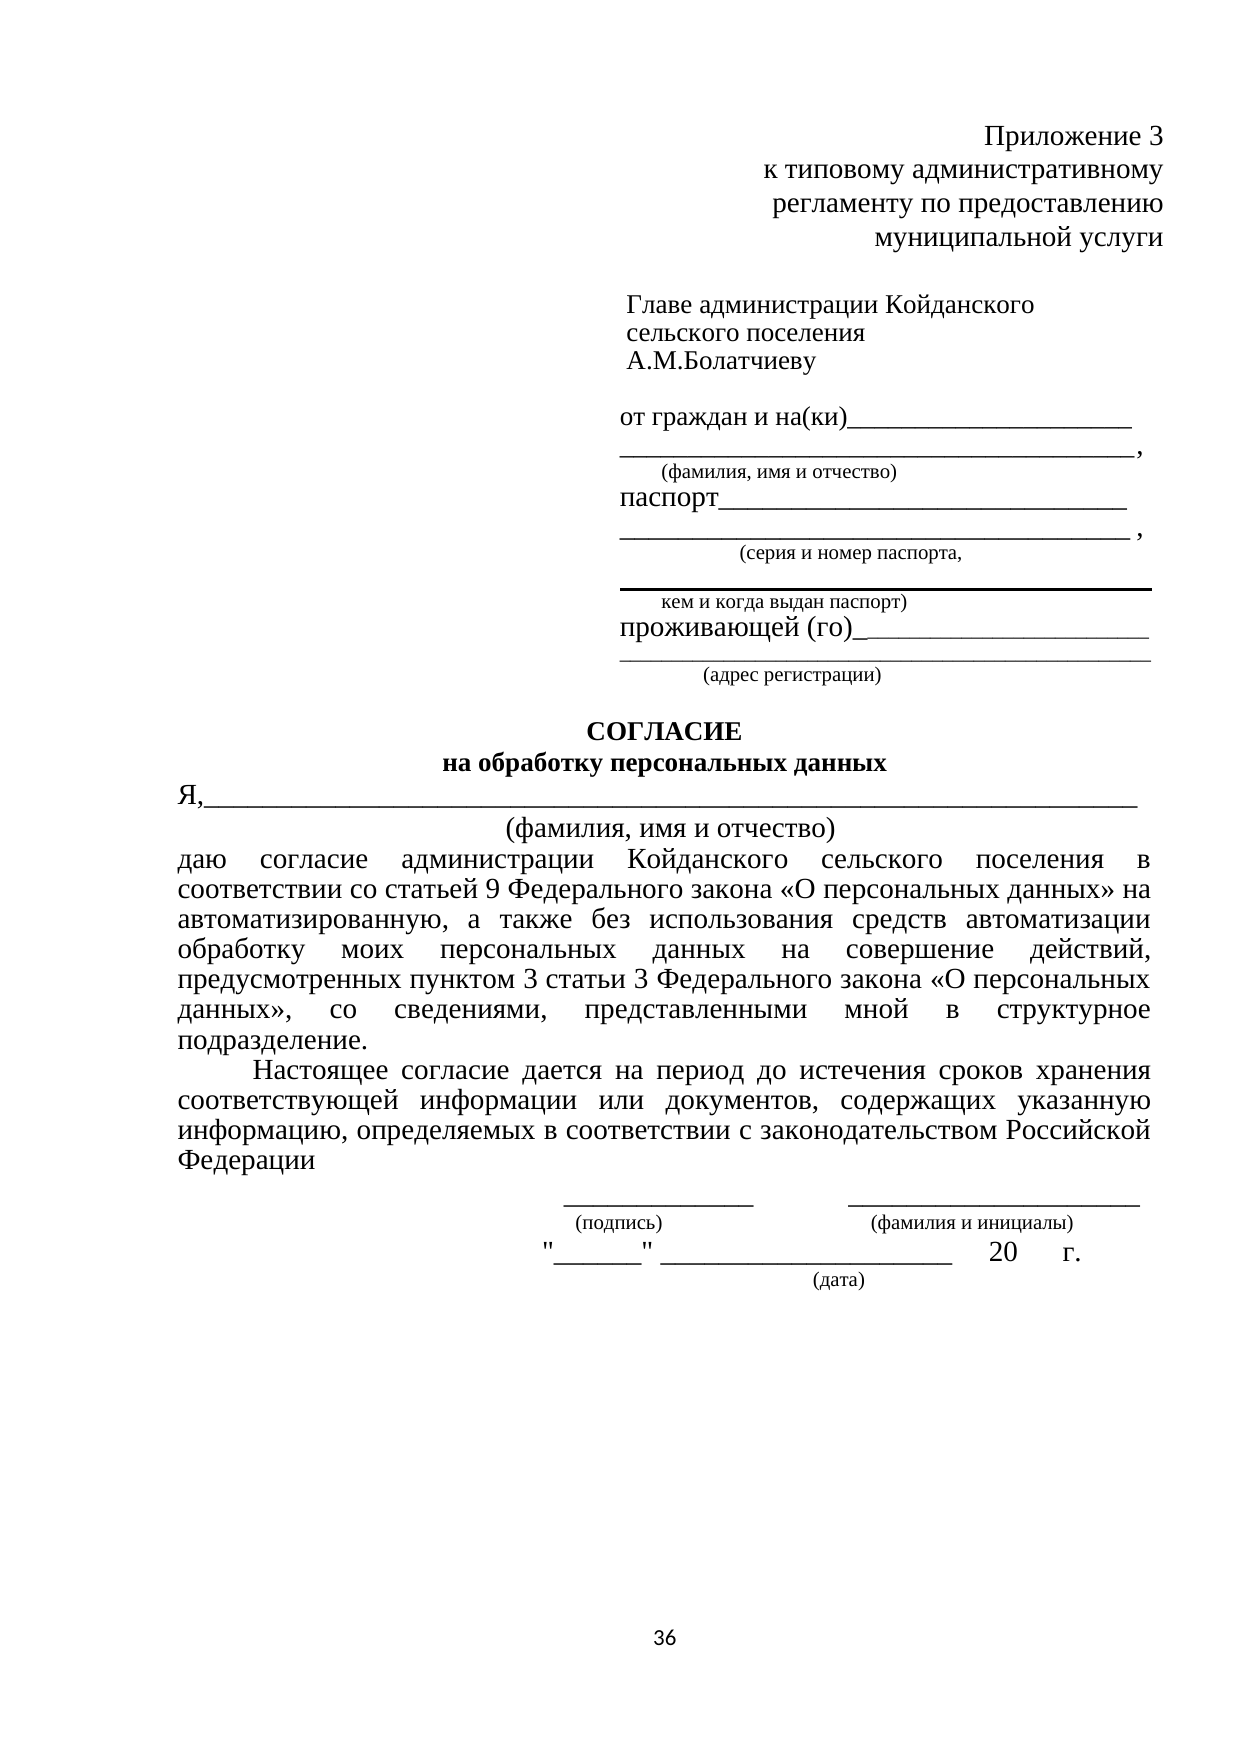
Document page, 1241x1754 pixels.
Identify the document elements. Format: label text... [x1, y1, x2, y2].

text (подпись) (фамилия и инициалы) [177, 1209, 1152, 1234]
text (фамилия, имя и отчество) [177, 810, 1152, 844]
table_header Приложение 3 к типовому административному регламенту по предоставлению муниципальной услуги [620, 118, 1175, 286]
text Настоящее согласие дается на период до истечения сроков хранения соответствующей информации или документов, содержащих указанную информацию, определяемых в соответствии с законодательством Российской Федерации [177, 1055, 1152, 1176]
text даю согласие администрации Койданского сельского поселения в соответствии со статьей 9 Федерального закона «О персональных данных» на автоматизированную, а также без использования средств автоматизации обработку моих персональных данных на совершение действий, предусмотренных пунктом 3 статьи 3 Федерального закона «О персональных данных», со сведениями, представленными мной в структурное подразделение. [177, 844, 1152, 1055]
text на обработку персональных данных [177, 746, 1152, 777]
text (адрес регистрации) [619, 664, 1152, 686]
text ___________________________________ , [619, 512, 1152, 543]
text ___________________________________________________ [619, 643, 1152, 664]
text ______________________________________ , [619, 431, 1152, 461]
text А.М.Болатчиеву [619, 347, 1152, 375]
text (фамилия, имя и отчество) [619, 461, 1152, 482]
text паспорт____________________________ [619, 482, 1152, 512]
text Главе администрации Койданского [619, 291, 1152, 319]
text от граждан и на(ки)_____________________ [619, 403, 1152, 431]
text проживающей (го)____________________________ [619, 612, 1152, 643]
text (серия и номер паспорта, [619, 543, 1152, 564]
text Я,________________________________________________________________ [177, 777, 1152, 810]
text (дата) [177, 1267, 1152, 1291]
text кем и когда выдан паспорт) [619, 591, 1152, 612]
text сельского поселения [619, 319, 1152, 347]
text _____________ ____________________ [177, 1176, 1152, 1209]
text СОГЛАСИЕ [177, 714, 1152, 746]
text "______" ____________________ 20 г. [177, 1234, 1152, 1267]
